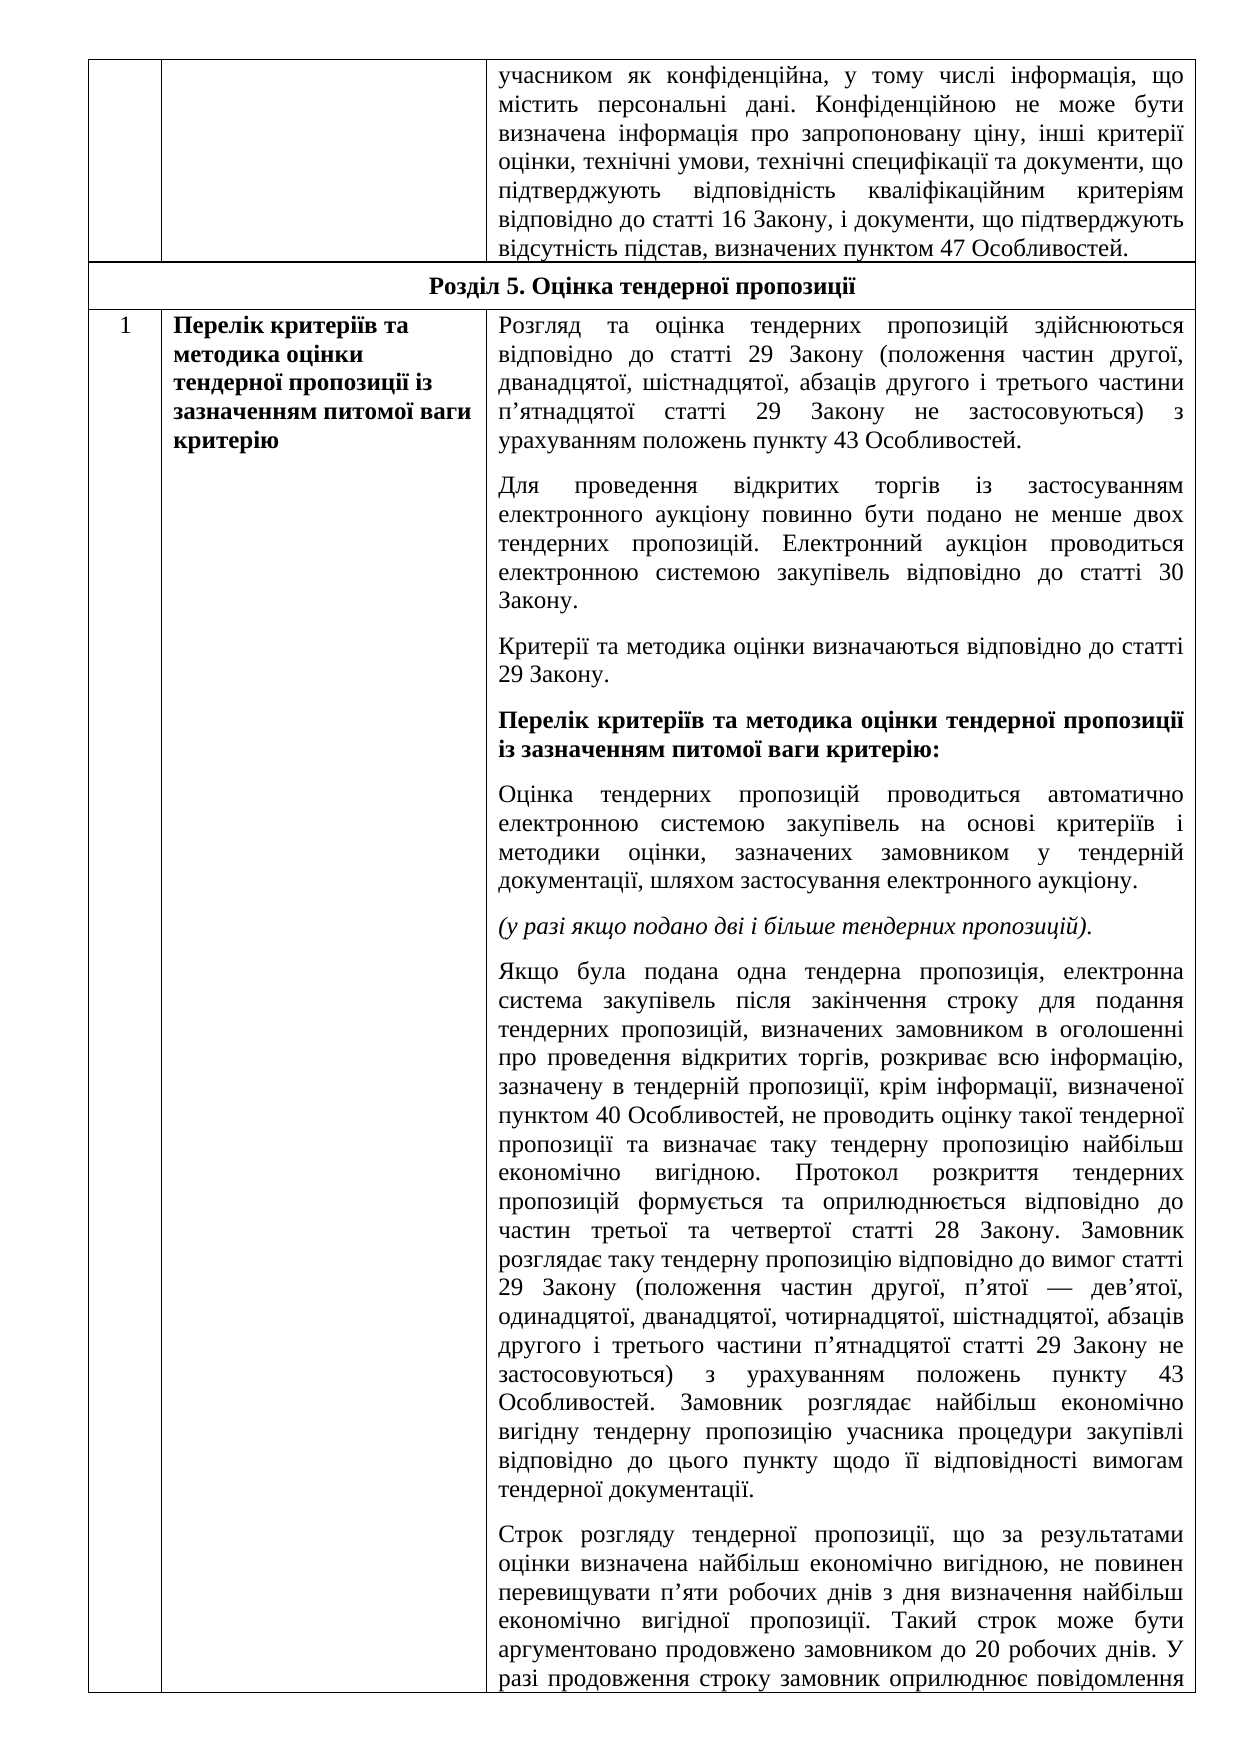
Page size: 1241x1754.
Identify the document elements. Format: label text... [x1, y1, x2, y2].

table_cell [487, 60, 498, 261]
table_cell 1 [89, 310, 161, 1692]
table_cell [162, 60, 486, 261]
table_cell Розділ 5. Оцінка тендерної пропозиції [89, 263, 1195, 309]
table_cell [162, 310, 486, 1692]
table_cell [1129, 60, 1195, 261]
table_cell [487, 310, 1195, 1692]
table_cell 2 [89, 60, 161, 261]
